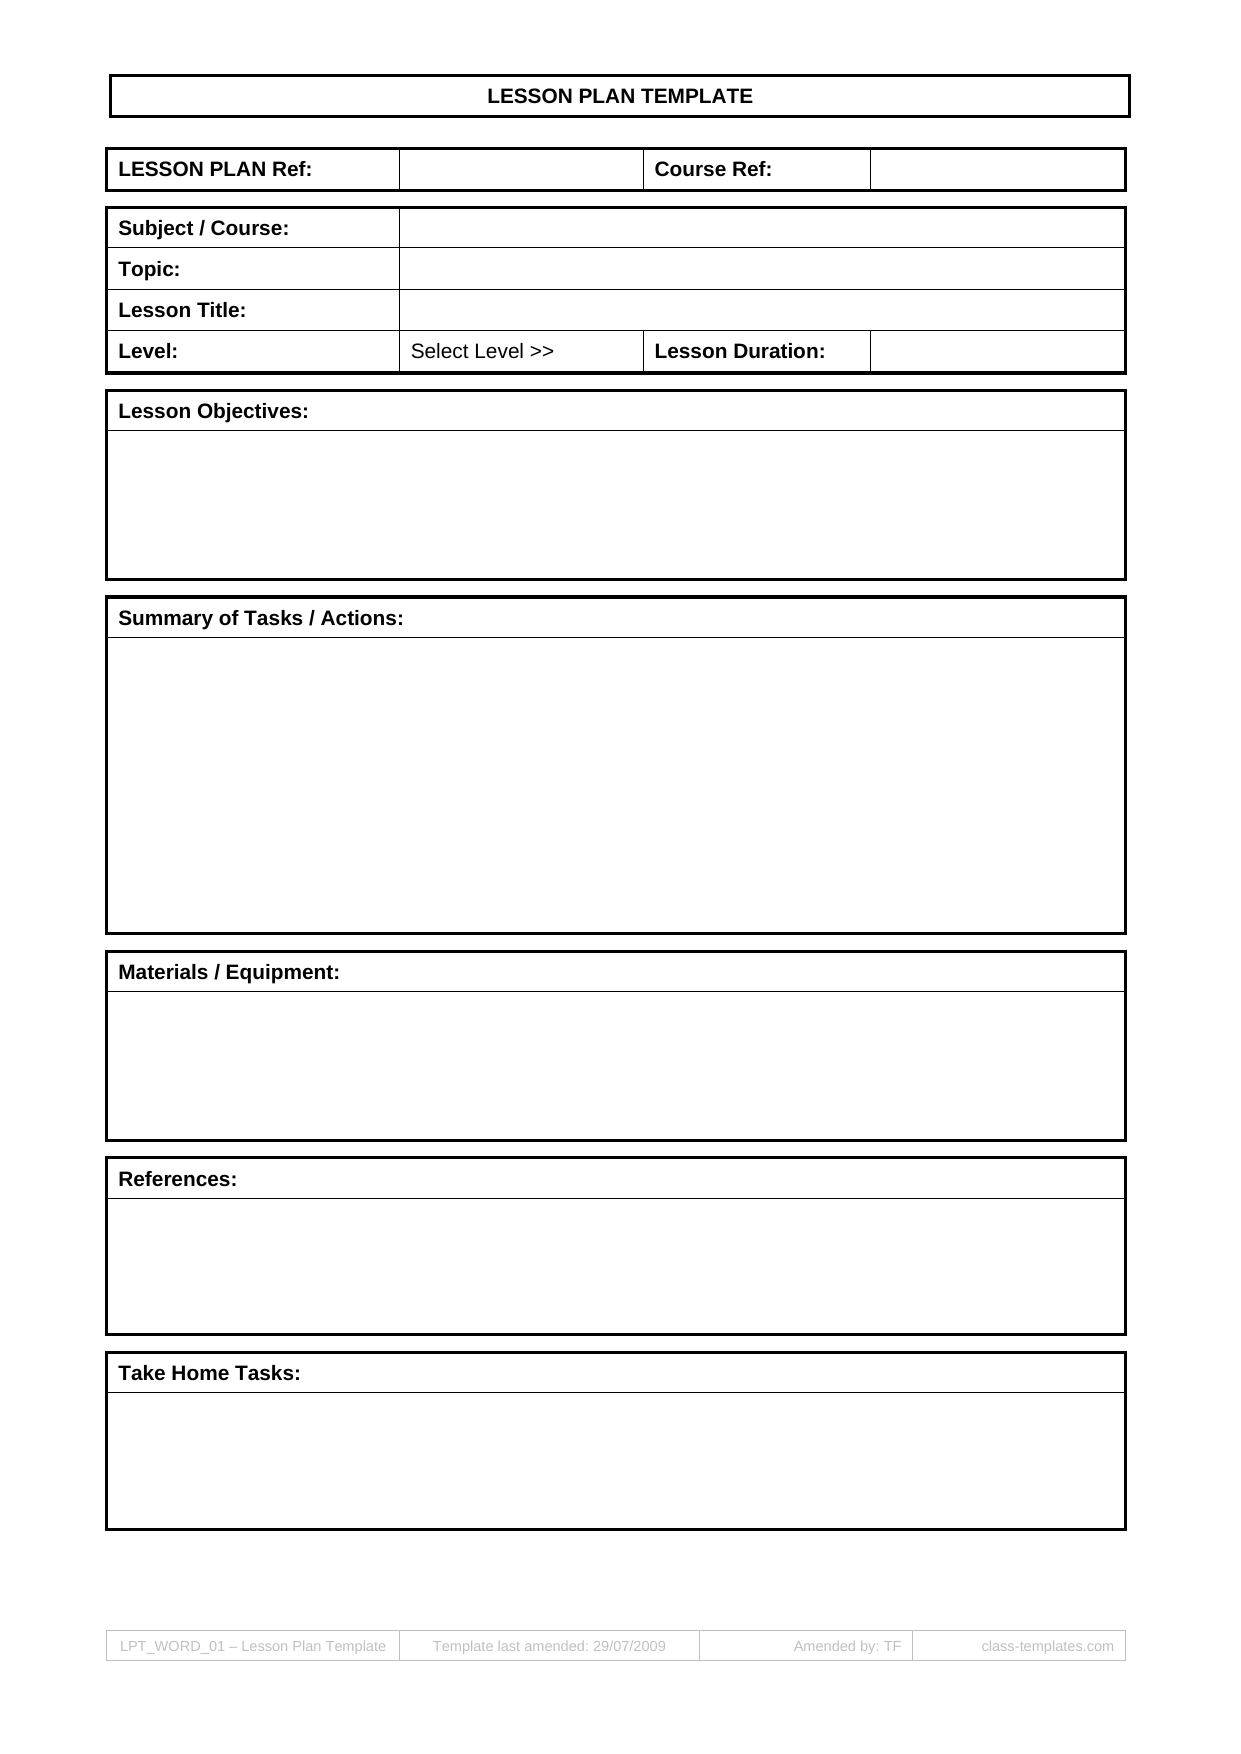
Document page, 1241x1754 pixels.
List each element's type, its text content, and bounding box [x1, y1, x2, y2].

table_cell [108, 638, 1124, 932]
table_cell [400, 331, 643, 371]
table_cell [108, 431, 1124, 578]
table_header Materials / Equipment: [108, 953, 1124, 991]
table_header LESSON PLAN Ref: [108, 150, 399, 188]
table_cell [400, 248, 1124, 289]
table_cell [108, 1393, 1124, 1528]
table_header Summary of Tasks / Actions: [108, 599, 1124, 637]
table_cell [400, 290, 1124, 330]
table_cell Lesson Duration: [644, 331, 870, 371]
table_cell [108, 1199, 1124, 1333]
table_cell Topic: [108, 248, 399, 289]
table_header [400, 209, 1124, 247]
table_cell Level: [108, 331, 399, 371]
table_header Lesson Objectives: [108, 392, 1124, 430]
table_cell [108, 992, 1124, 1139]
table_header [871, 150, 1124, 188]
table_header [400, 150, 643, 188]
table_header Course Ref: [644, 150, 870, 188]
table_cell Lesson Title: [108, 290, 399, 330]
table_header References: [108, 1159, 1124, 1197]
table_cell [871, 331, 1124, 371]
table_header Take Home Tasks: [108, 1354, 1124, 1392]
table_header Subject / Course: [108, 209, 399, 247]
